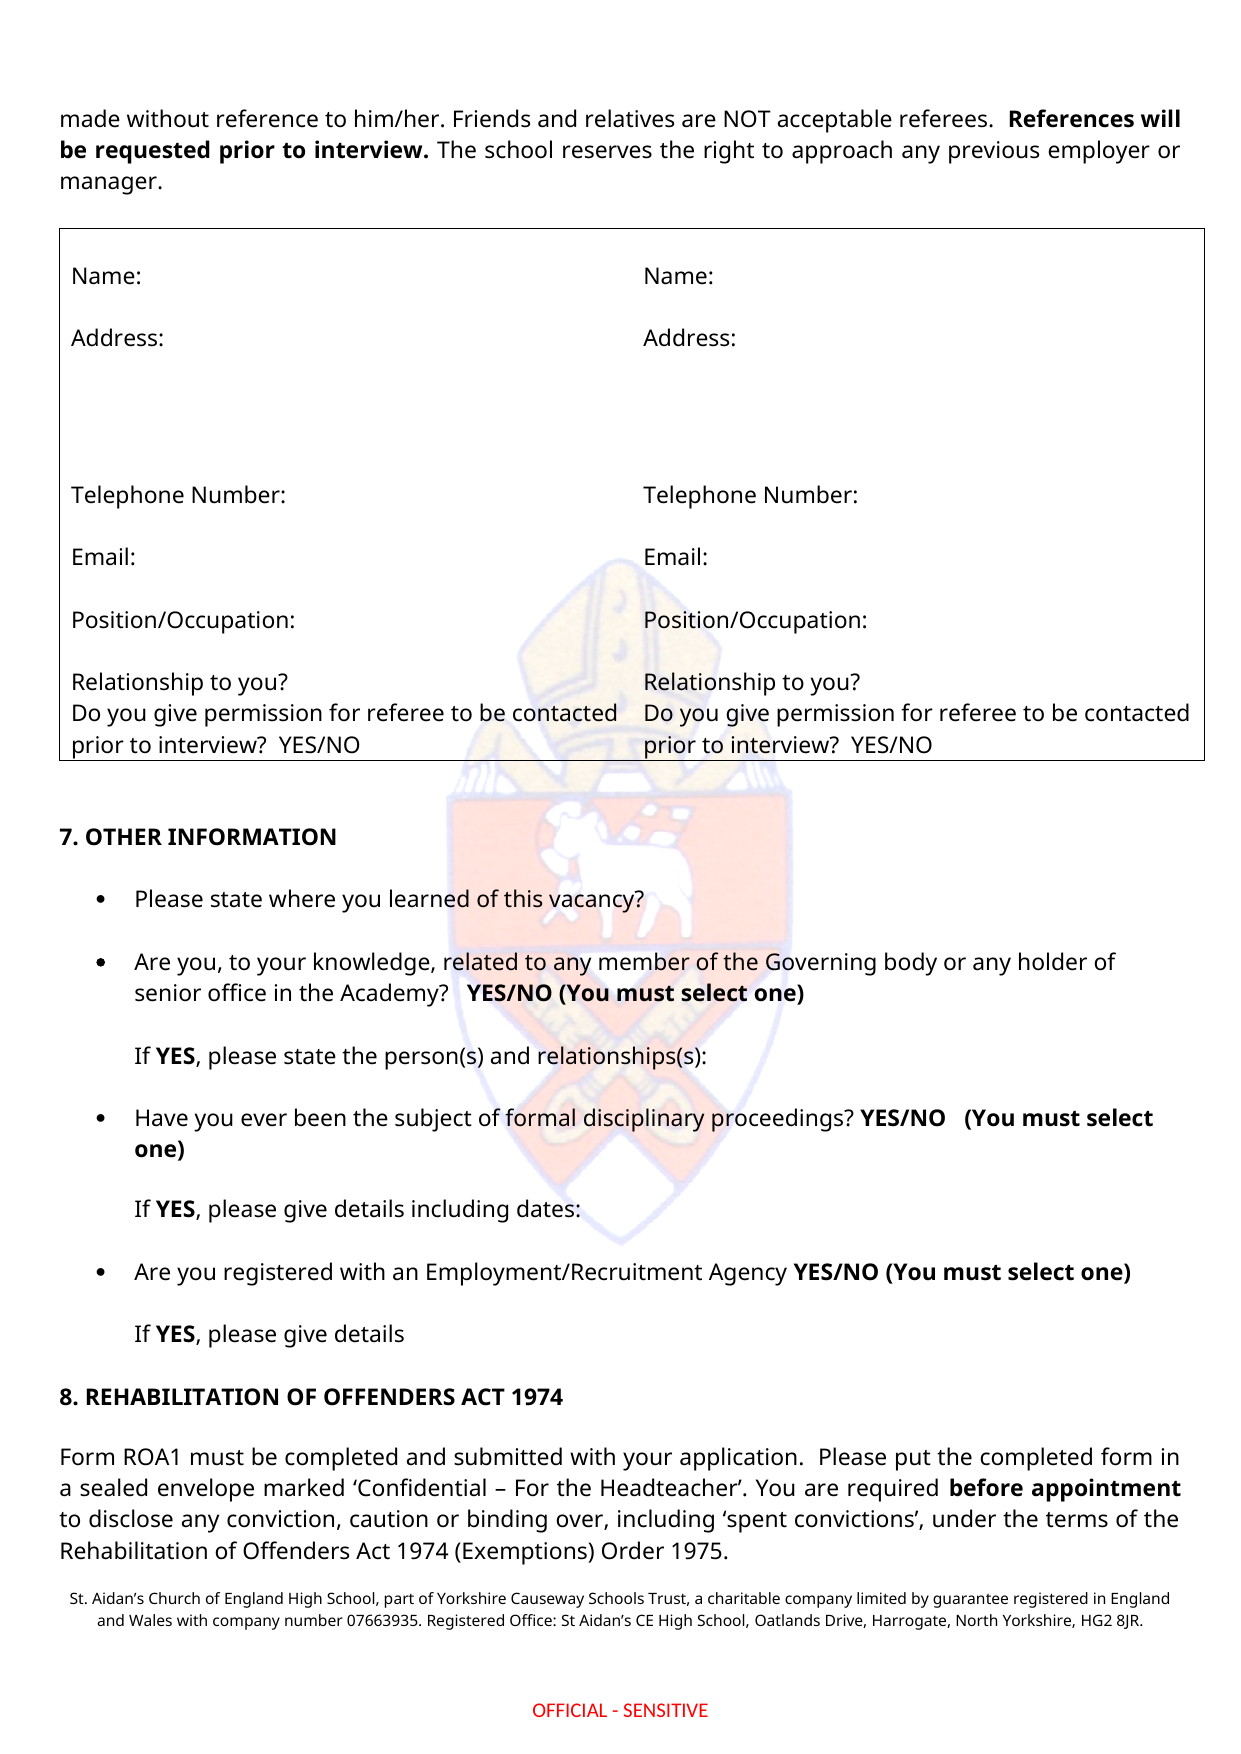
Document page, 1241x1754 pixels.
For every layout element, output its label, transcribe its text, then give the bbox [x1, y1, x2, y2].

table_cell Address: [632, 291, 1204, 447]
table_header Name: [60, 229, 632, 291]
table_cell Telephone Number: [60, 448, 632, 510]
table_cell Email: [60, 510, 632, 572]
table_cell Relationship to you? [632, 666, 1204, 697]
table_cell Telephone Number: [632, 448, 1204, 510]
table_header Name: [632, 229, 1204, 291]
text If YES, please give details [134, 1318, 1181, 1350]
text 8. REHABILITATION OF OFFENDERS ACT 1974 [59, 1381, 1181, 1441]
text 7. OTHER INFORMATION [59, 821, 1181, 852]
table_cell Relationship to you? [60, 666, 632, 697]
table_cell Position/Occupation: [60, 573, 632, 666]
text Form ROA1 must be completed and submitted with your application. Please put the completed form in a sealed envelope marked ‘Confidential – For the Headteacher’. You are required before appointment to disclose any conviction, caution or binding over, including ‘spent convictions’, under the terms of the Rehabilitation of Offenders Act 1974 (Exemptions) Order 1975. [59, 1441, 1181, 1566]
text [59, 103, 1181, 196]
table_cell Do you give permission for referee to be contacted prior to interview? YES/NO [632, 698, 1204, 760]
list Are you registered with an Employment/Recruitment Agency YES/NO (You must select one) [97, 1256, 1181, 1287]
list Are you, to your knowledge, related to any member of the Governing body or any holder of senior office in the Academy? YES/NO (You must select one) [97, 946, 1181, 1008]
table_cell Address: [60, 291, 632, 447]
text If YES, please give details including dates: [134, 1193, 1181, 1225]
table_cell Do you give permission for referee to be contacted prior to interview? YES/NO [60, 698, 632, 760]
list Please state where you learned of this vacancy? [97, 883, 1181, 915]
text If YES, please state the person(s) and relationships(s): [134, 1040, 1181, 1071]
table_cell Email: [632, 510, 1204, 572]
table_cell Position/Occupation: [632, 573, 1204, 666]
list Have you ever been the subject of formal disciplinary proceedings? YES/NO (You must select one) [97, 1102, 1181, 1165]
